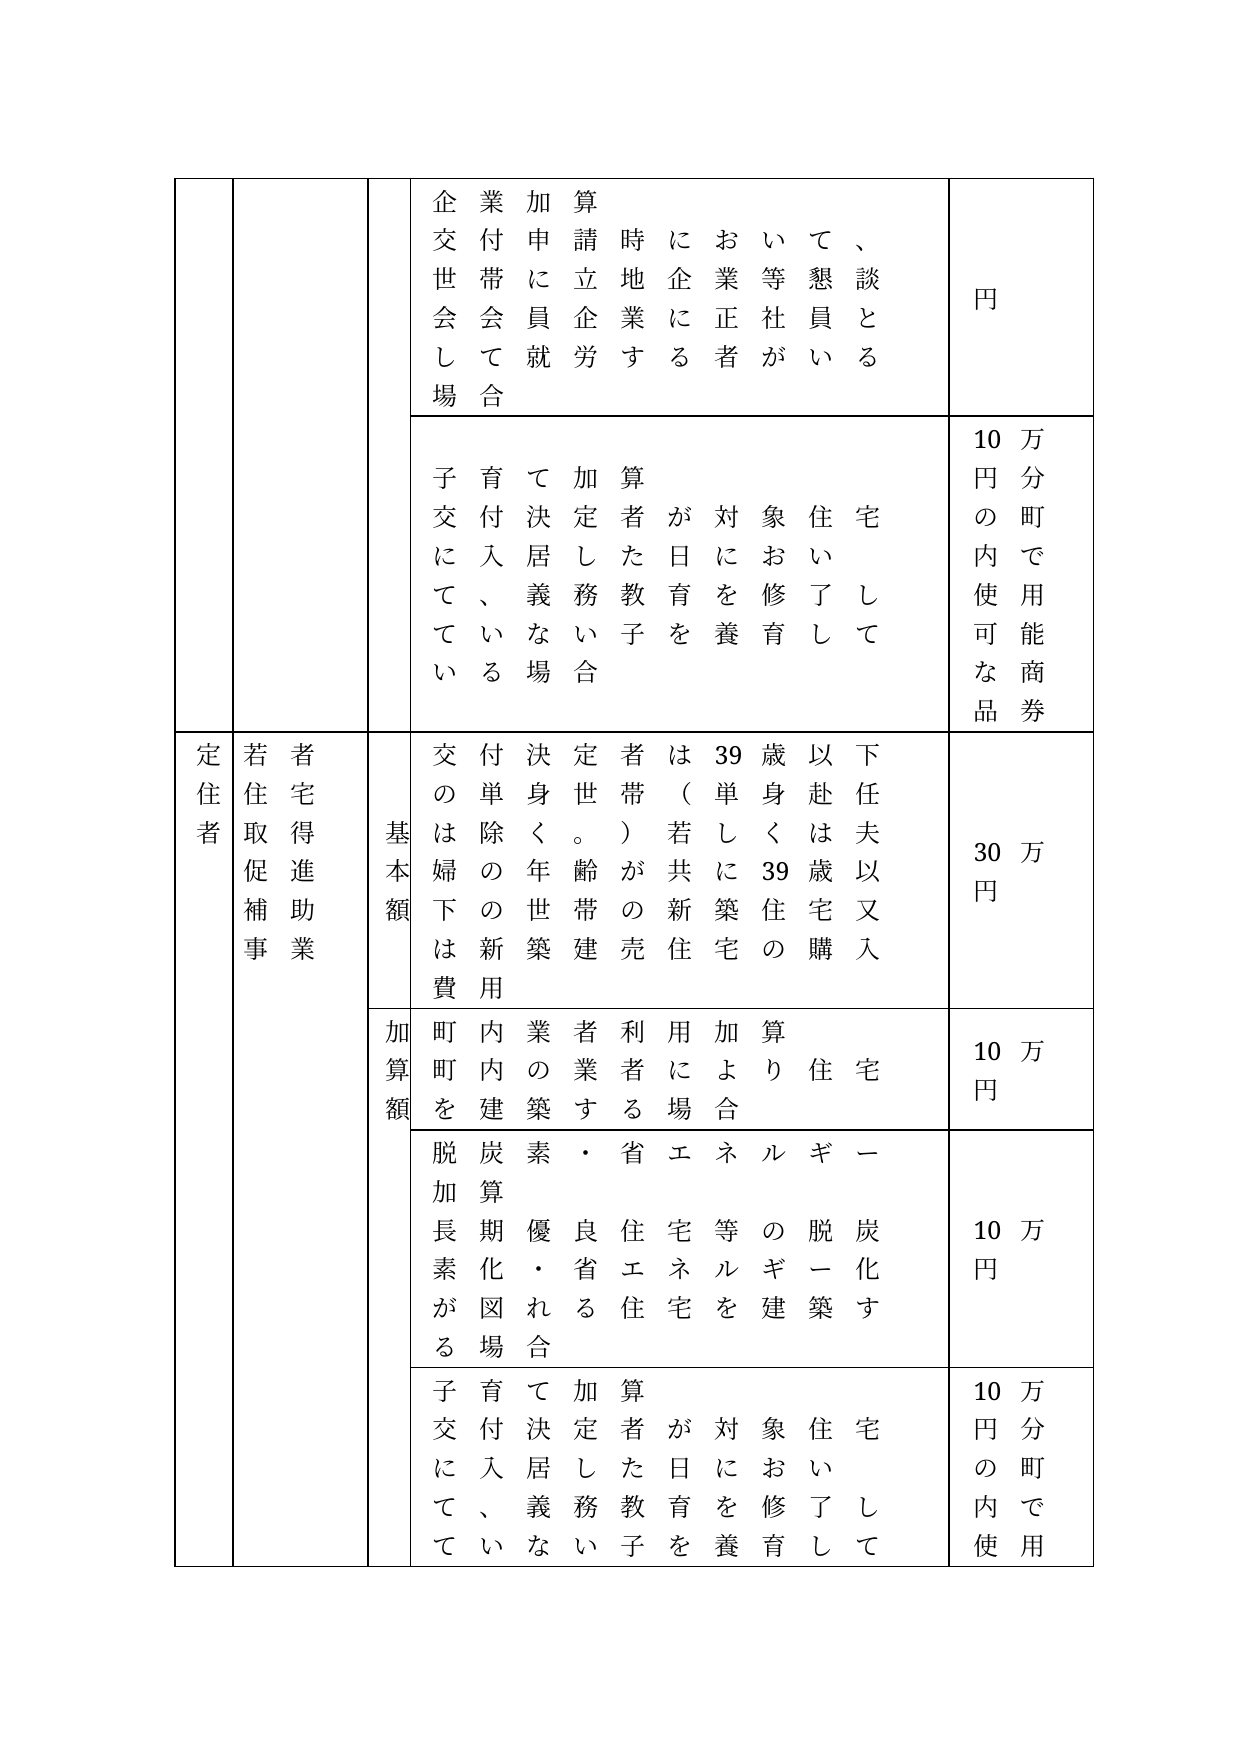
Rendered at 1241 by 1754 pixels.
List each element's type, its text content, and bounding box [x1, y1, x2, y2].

table_cell 10万円 [950, 179, 1093, 415]
table_cell 子育て加算 交付決定者が対象住宅に入居した日において、義務教育を修了していない子を養育している場合 [411, 417, 948, 731]
table_cell 交付決定者は39歳以下の単身世帯（単身赴任は除く。）若しくは夫婦の年齢が共に39歳以下の世帯の新築住宅又は新築建売住宅の購入費用 [411, 733, 948, 1008]
table_cell 脱炭素・省エネルギー加算 長期優良住宅等の脱炭素化・省エネルギー化が図れる住宅を建築する場合 [411, 1131, 948, 1367]
table_cell 10万円分の町内で使用可能な商品券 [950, 417, 1093, 731]
table_cell 30万円 [950, 733, 1093, 1008]
table_cell 定住者 [176, 733, 232, 1566]
table_cell 10万円分の町内で使用可能な商品券 [950, 1368, 1093, 1566]
table_cell 10万円 [950, 1009, 1093, 1129]
table_cell 基本額 [369, 733, 410, 1008]
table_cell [411, 1368, 948, 1566]
table_cell 町内業者利用加算 町内の業者により住宅を建築する場合 [411, 1009, 948, 1129]
table_cell 若者住宅取得促進補助事業 [234, 733, 367, 1566]
table_cell 加算額 [369, 1009, 410, 1566]
table_cell 10万円 [950, 1131, 1093, 1367]
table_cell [411, 179, 948, 415]
